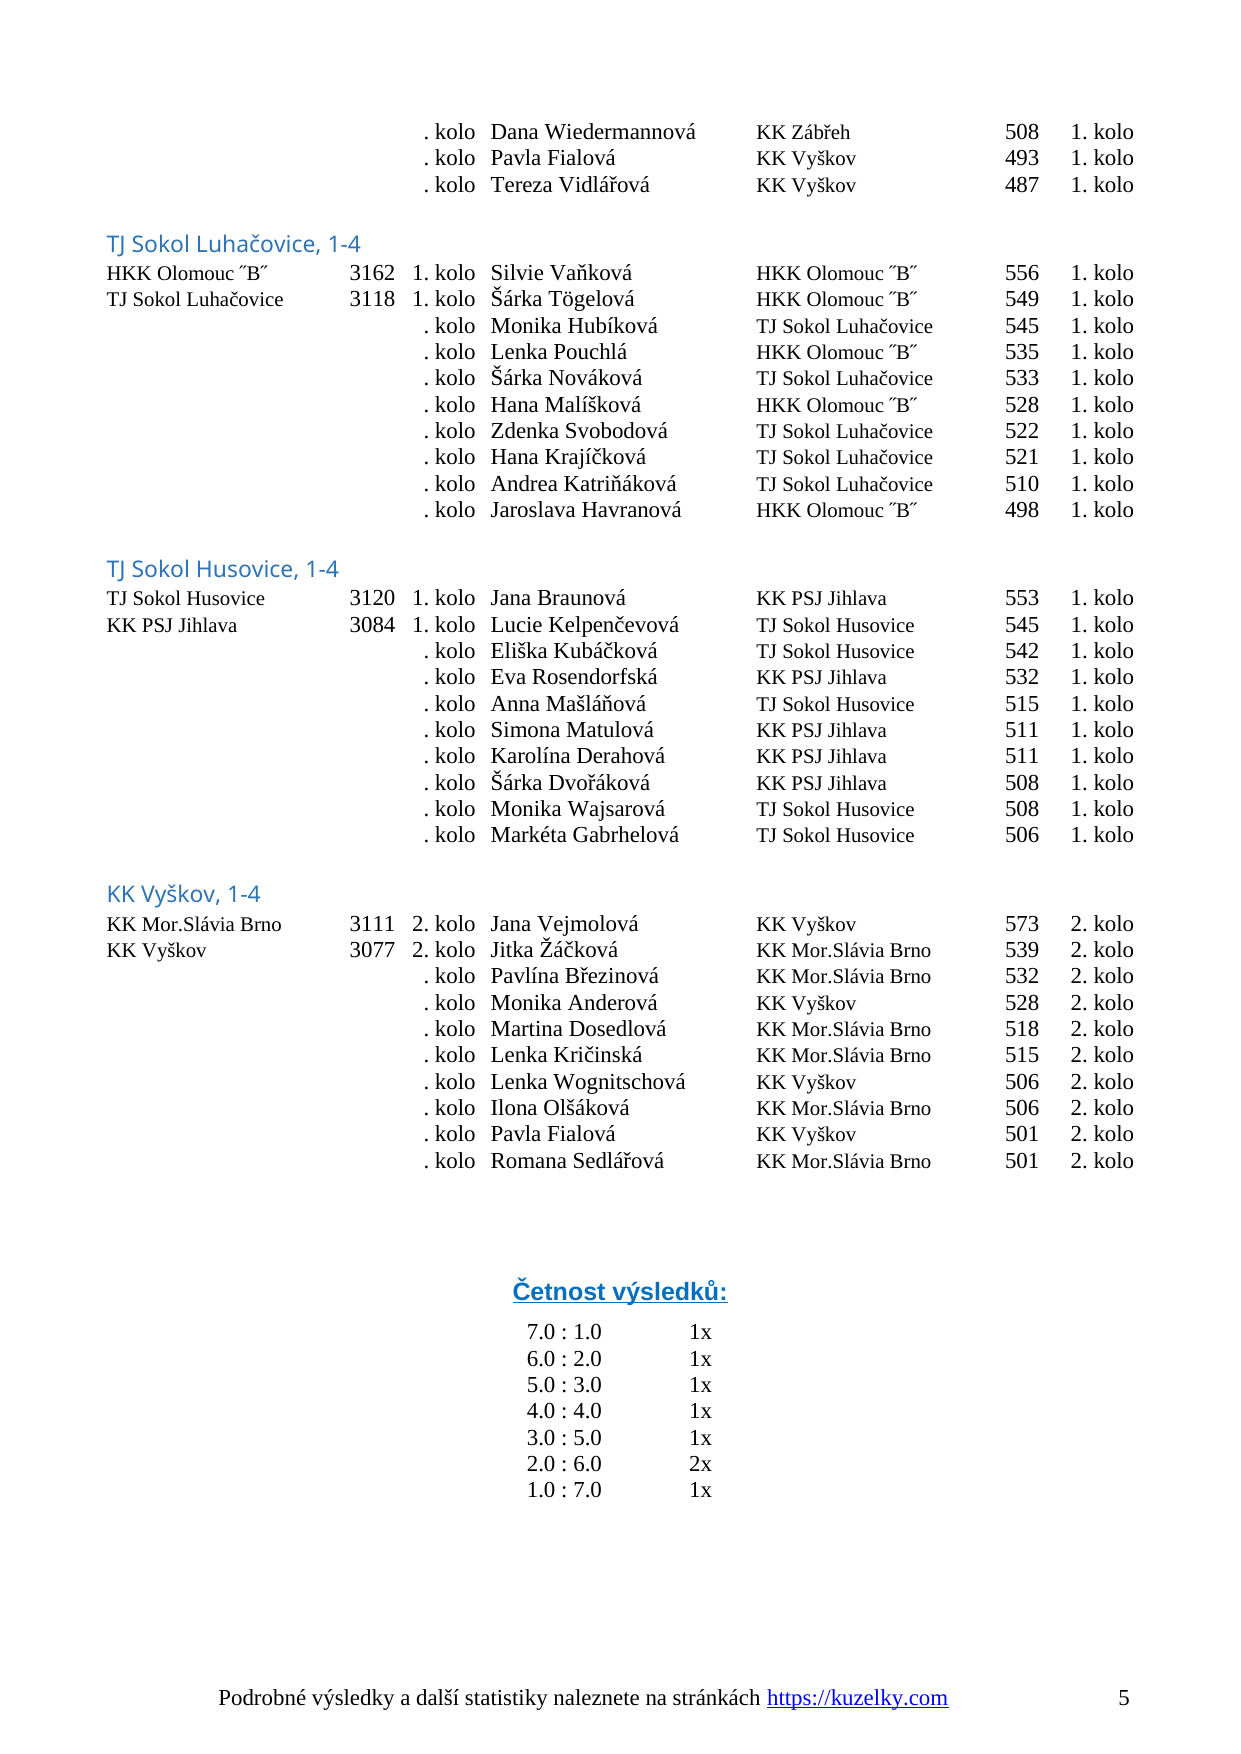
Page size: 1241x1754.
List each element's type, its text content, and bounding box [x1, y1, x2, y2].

text . kolo Hana Krajíčková TJ Sokol Luhačovice 521 1. kolo [106, 443, 1134, 470]
text 2.0 : 6.0 2x [106, 1450, 1134, 1477]
text . kolo Martina Dosedlová KK Mor.Slávia Brno 518 2. kolo [106, 1015, 1134, 1041]
text . kolo Lenka Pouchlá HKK Olomouc ˝B˝ 535 1. kolo [106, 338, 1134, 364]
text Četnost výsledků: [94, 1277, 1145, 1306]
text KK PSJ Jihlava 3084 1. kolo Lucie Kelpenčevová TJ Sokol Husovice 545 1. kolo [106, 611, 1134, 637]
text . kolo Šárka Nováková TJ Sokol Luhačovice 533 1. kolo [106, 364, 1134, 391]
text . kolo Šárka Dvořáková KK PSJ Jihlava 508 1. kolo [106, 769, 1134, 795]
text . kolo Jaroslava Havranová HKK Olomouc ˝B˝ 498 1. kolo [106, 496, 1134, 522]
text 3.0 : 5.0 1x [106, 1424, 1134, 1450]
text . kolo Markéta Gabrhelová TJ Sokol Husovice 506 1. kolo [106, 821, 1134, 848]
text 4.0 : 4.0 1x [106, 1397, 1134, 1424]
text . kolo Ilona Olšáková KK Mor.Slávia Brno 506 2. kolo [106, 1094, 1134, 1120]
text KK Mor.Slávia Brno 3111 2. kolo Jana Vejmolová KK Vyškov 573 2. kolo [106, 909, 1134, 936]
text HKK Olomouc ˝B˝ 3162 1. kolo Silvie Vaňková HKK Olomouc ˝B˝ 556 1. kolo [106, 259, 1134, 285]
text . kolo Eva Rosendorfská KK PSJ Jihlava 532 1. kolo [106, 663, 1134, 690]
text TJ Sokol Luhačovice 3118 1. kolo Šárka Tögelová HKK Olomouc ˝B˝ 549 1. kolo [106, 285, 1134, 312]
text . kolo Eliška Kubáčková TJ Sokol Husovice 542 1. kolo [106, 637, 1134, 663]
text 1.0 : 7.0 1x [106, 1477, 1134, 1503]
text . kolo Pavla Fialová KK Vyškov 501 2. kolo [106, 1120, 1134, 1147]
text . kolo Dana Wiedermannová KK Zábřeh 508 1. kolo [106, 118, 1134, 144]
subtitle TJ Sokol Husovice, 1-4 [106, 553, 1134, 584]
text . kolo Anna Mašláňová TJ Sokol Husovice 515 1. kolo [106, 690, 1134, 716]
text . kolo Pavla Fialová KK Vyškov 493 1. kolo [106, 144, 1134, 171]
text . kolo Hana Malíšková HKK Olomouc ˝B˝ 528 1. kolo [106, 391, 1134, 417]
subtitle KK Vyškov, 1-4 [106, 878, 1134, 909]
text . kolo Monika Wajsarová TJ Sokol Husovice 508 1. kolo [106, 795, 1134, 821]
text KK Vyškov 3077 2. kolo Jitka Žáčková KK Mor.Slávia Brno 539 2. kolo [106, 936, 1134, 962]
text 6.0 : 2.0 1x [106, 1345, 1134, 1371]
text TJ Sokol Husovice 3120 1. kolo Jana Braunová KK PSJ Jihlava 553 1. kolo [106, 584, 1134, 611]
text 5.0 : 3.0 1x [106, 1371, 1134, 1397]
text . kolo Monika Anderová KK Vyškov 528 2. kolo [106, 989, 1134, 1015]
text . kolo Romana Sedlářová KK Mor.Slávia Brno 501 2. kolo [106, 1147, 1134, 1173]
text . kolo Andrea Katriňáková TJ Sokol Luhačovice 510 1. kolo [106, 470, 1134, 496]
text . kolo Monika Hubíková TJ Sokol Luhačovice 545 1. kolo [106, 312, 1134, 338]
text . kolo Zdenka Svobodová TJ Sokol Luhačovice 522 1. kolo [106, 417, 1134, 443]
text . kolo Simona Matulová KK PSJ Jihlava 511 1. kolo [106, 716, 1134, 742]
text . kolo Lenka Kričinská KK Mor.Slávia Brno 515 2. kolo [106, 1041, 1134, 1068]
text 7.0 : 1.0 1x [106, 1318, 1134, 1345]
subtitle TJ Sokol Luhačovice, 1-4 [106, 228, 1134, 259]
text . kolo Pavlína Březinová KK Mor.Slávia Brno 532 2. kolo [106, 962, 1134, 989]
text . kolo Karolína Derahová KK PSJ Jihlava 511 1. kolo [106, 742, 1134, 769]
text . kolo Lenka Wognitschová KK Vyškov 506 2. kolo [106, 1068, 1134, 1094]
text . kolo Tereza Vidlářová KK Vyškov 487 1. kolo [106, 171, 1134, 197]
